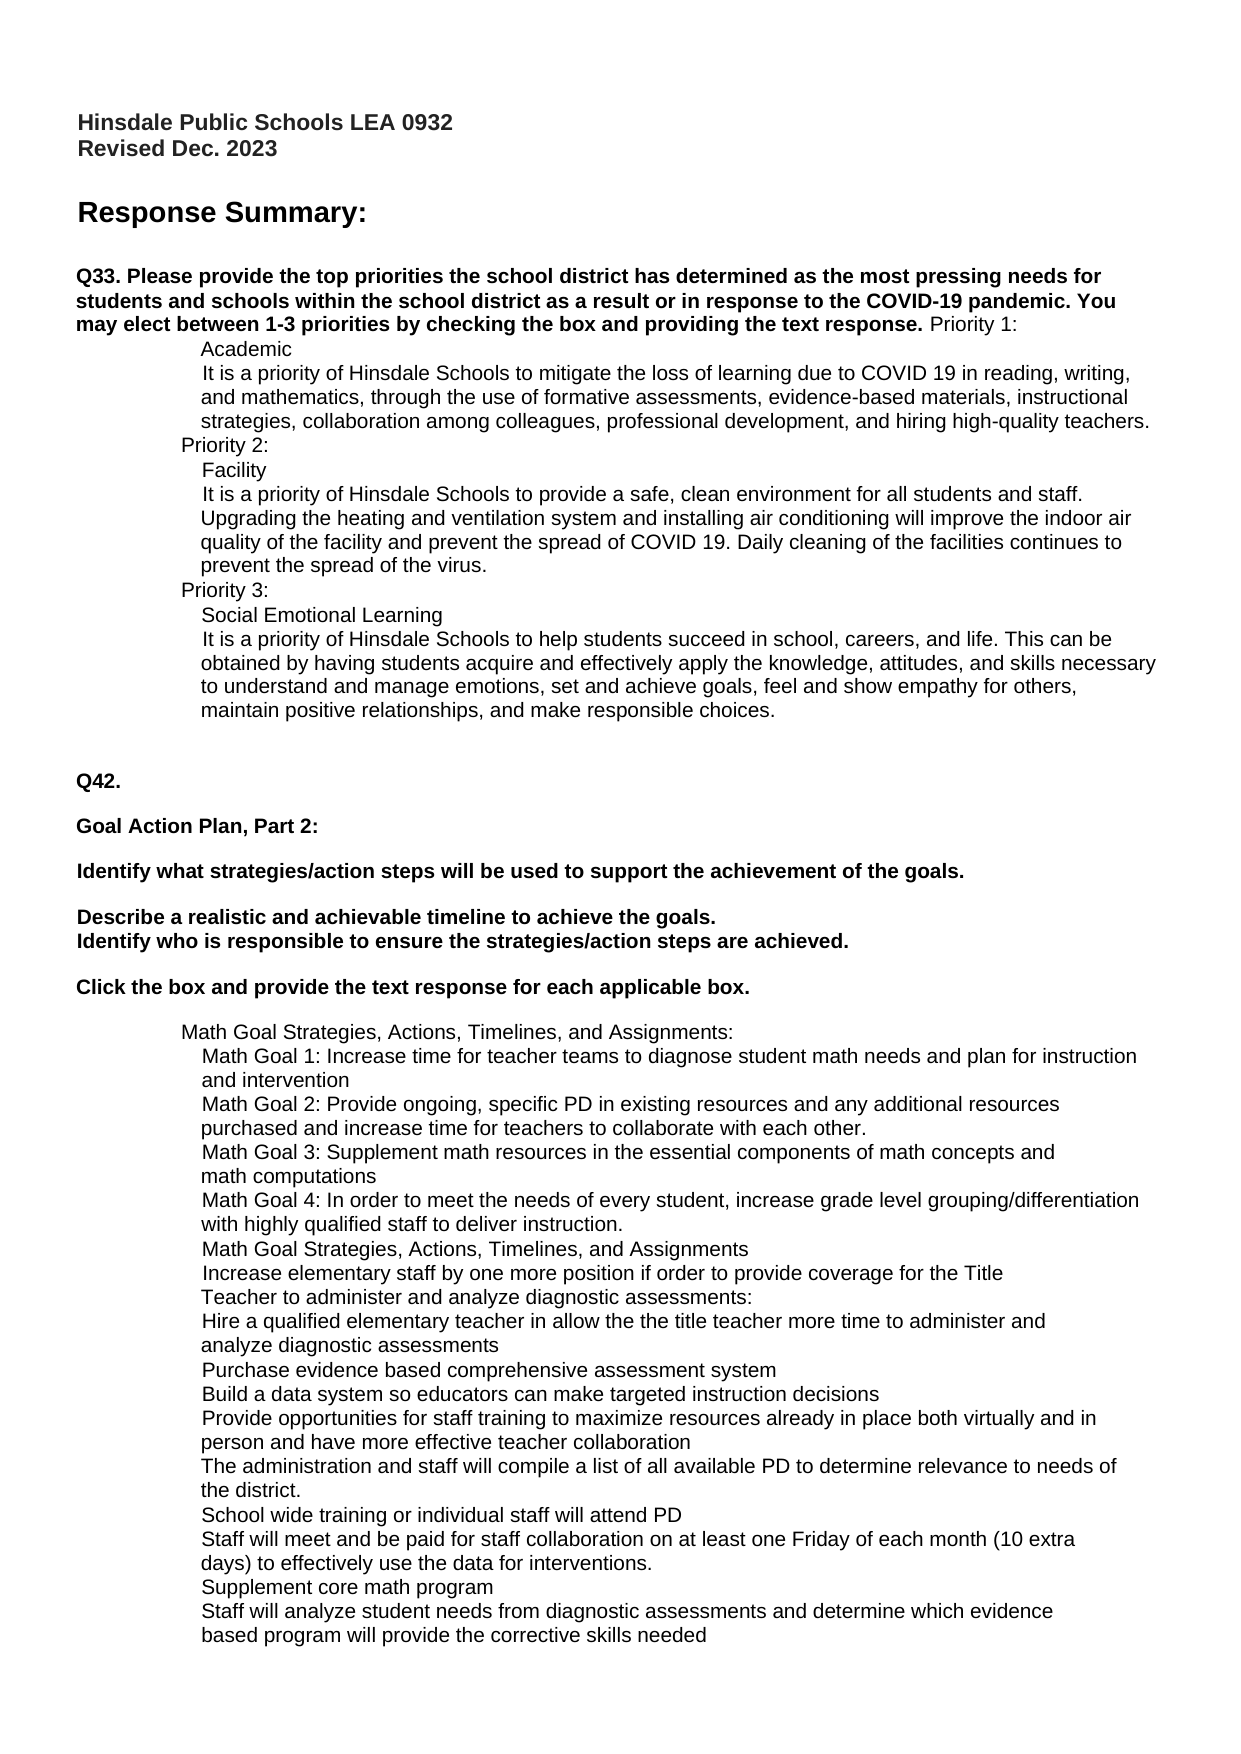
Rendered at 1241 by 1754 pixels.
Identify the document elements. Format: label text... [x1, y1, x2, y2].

text Staff will meet and be paid for staff collaboration on at least one Friday of each month (10 extra days) to effectively use the data for interventions. [201, 1527, 1131, 1574]
text Q33. Please provide the top priorities the school district has determined as the most pressing needs for students and schools within the school district as a result or in response to the COVID-19 pandemic. You may elect between 1-3 priorities by checking the box and providing the text response. Priority 1: [76, 265, 1142, 336]
text Identify who is responsible to ensure the strategies/action steps are achieved. [77, 929, 1166, 953]
text Academic [200, 337, 1166, 361]
text School wide training or individual staff will attend PD [201, 1503, 1166, 1527]
text Social Emotional Learning [201, 602, 1166, 626]
text Facility [202, 458, 1166, 482]
text Staff will analyze student needs from diagnostic assessments and determine which evidence based program will provide the corrective skills needed [201, 1600, 1087, 1647]
text Math Goal 4: In order to meet the needs of every student, increase grade level grouping/differentiation with highly qualified staff to deliver instruction. [201, 1189, 1151, 1236]
text Q42. [76, 768, 1166, 792]
text Hinsdale Public Schools LEA 0932 [77, 108, 1166, 135]
text Priority 2: [181, 433, 1166, 457]
text Identify what strategies/action steps will be used to support the achievement of the goals. [77, 859, 1166, 883]
text Provide opportunities for staff training to maximize resources already in place both virtually and in person and have more effective teacher collaboration [201, 1407, 1133, 1454]
text It is a priority of Hinsdale Schools to provide a safe, clean environment for all students and staff. Upgrading the heating and ventilation system and installing air conditioning will improve the indoor air quality of the facility and prevent the spread of COVID 19. Daily cleaning of the facilities continues to prevent the spread of the virus. [200, 482, 1158, 577]
text Math Goal Strategies, Actions, Timelines, and Assignments [202, 1237, 1166, 1261]
text Math Goal Strategies, Actions, Timelines, and Assignments: [181, 1020, 1166, 1044]
text Math Goal 2: Provide ongoing, specific PD in existing resources and any additional resources purchased and increase time for teachers to collaborate with each other. [201, 1093, 1133, 1140]
text Math Goal 1: Increase time for teacher teams to diagnose student math needs and plan for instruction and intervention [201, 1045, 1143, 1092]
text Hire a qualified elementary teacher in allow the the title teacher more time to administer and analyze diagnostic assessments [201, 1309, 1080, 1357]
text Supplement core math program [201, 1575, 1166, 1599]
text Math Goal 3: Supplement math resources in the essential components of math concepts and math computations [201, 1141, 1076, 1188]
text It is a priority of Hinsdale Schools to mitigate the loss of learning due to COVID 19 in reading, writing, and mathematics, through the use of formative assessments, evidence-based materials, instructional strategies, collaboration among colleagues, professional development, and hiring high-quality teachers. [201, 361, 1152, 433]
text Build a data system so educators can make targeted instruction decisions [202, 1382, 1166, 1406]
text Goal Action Plan, Part 2: [76, 814, 1166, 838]
text Revised Dec. 2023 [77, 135, 1166, 161]
text Increase elementary staff by one more position if order to provide coverage for the Title Teacher to administer and analyze diagnostic assessments: [201, 1261, 1074, 1309]
text Purchase evidence based comprehensive assessment system [202, 1357, 1166, 1381]
text Response Summary: [77, 195, 1166, 228]
text The administration and staff will compile a list of all available PD to determine relevance to needs of the district. [201, 1454, 1118, 1502]
text Click the box and provide the text response for each applicable box. [76, 975, 1166, 999]
text It is a priority of Hinsdale Schools to help students succeed in school, careers, and life. This can be obtained by having students acquire and effectively apply the knowledge, attitudes, and skills necessary to understand and manage emotions, set and achieve goals, feel and show empathy for others, maintain positive relationships, and make responsible choices. [201, 627, 1158, 722]
text Priority 3: [181, 578, 1166, 602]
text Describe a realistic and achievable timeline to achieve the goals. [77, 905, 1166, 929]
